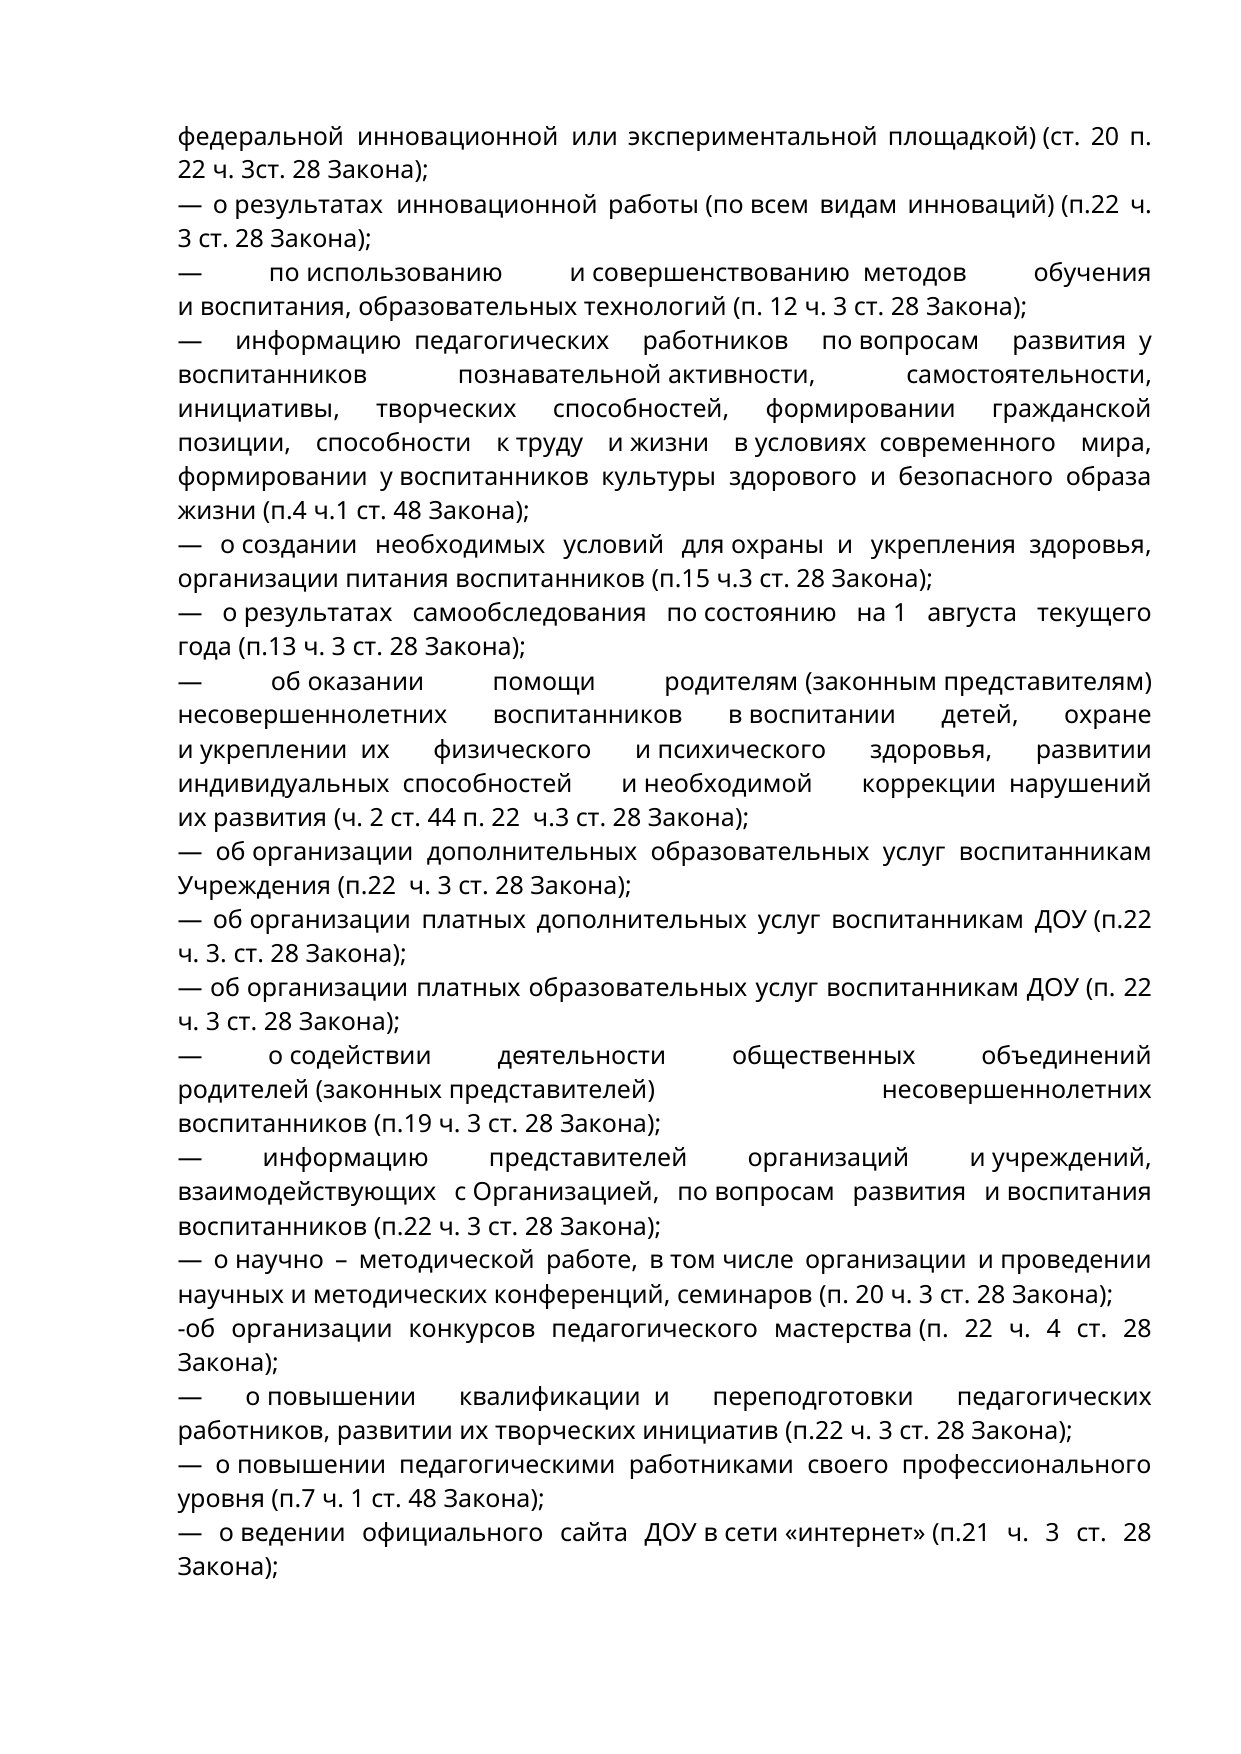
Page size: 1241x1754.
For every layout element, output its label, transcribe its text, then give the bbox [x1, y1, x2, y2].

text — о научно – методической работе, в том числе организации и проведении научных и методических конференций, семинаров (п. 20 ч. 3 ст. 28 Закона); [177, 1242, 1152, 1310]
text — информацию педагогических работников по вопросам развития у воспитанников познавательной активности, самостоятельности, инициативы, творческих способностей, формировании гражданской позиции, способности к труду и жизни в условиях современного мира, формировании у воспитанников культуры здорового и безопасного образа жизни (п.4 ч.1 ст. 48 Закона); [177, 322, 1152, 527]
text — информацию представителей организаций и учреждений, взаимодействующих с Организацией, по вопросам развития и воспитания воспитанников (п.22 ч. 3 ст. 28 Закона); [177, 1140, 1152, 1242]
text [177, 118, 1152, 186]
text — об организации платных дополнительных услуг воспитанникам ДОУ (п.22 ч. 3. ст. 28 Закона); [177, 902, 1152, 970]
text — о повышении квалификации и переподготовки педагогических работников, развитии их творческих инициатив (п.22 ч. 3 ст. 28 Закона); [177, 1378, 1152, 1447]
text — об оказании помощи родителям (законным представителям) несовершеннолетних воспитанников в воспитании детей, охране и укреплении их физического и психического здоровья, развитии индивидуальных способностей и необходимой коррекции нарушений их развития (ч. 2 ст. 44 п. 22 ч.3 ст. 28 Закона); [177, 663, 1152, 833]
text — по использованию и совершенствованию методов обучения и воспитания, образовательных технологий (п. 12 ч. 3 ст. 28 Закона); [177, 254, 1152, 322]
text — о повышении педагогическими работниками своего профессионального уровня (п.7 ч. 1 ст. 48 Закона); [177, 1447, 1152, 1515]
text -об организации конкурсов педагогического мастерства (п. 22 ч. 4 ст. 28 Закона); [177, 1310, 1152, 1378]
text — об организации дополнительных образовательных услуг воспитанникам Учреждения (п.22 ч. 3 ст. 28 Закона); [177, 833, 1152, 902]
text — о результатах инновационной работы (по всем видам инноваций) (п.22 ч. 3 ст. 28 Закона); [177, 186, 1152, 254]
text — о содействии деятельности общественных объединений родителей (законных представителей) несовершеннолетних воспитанников (п.19 ч. 3 ст. 28 Закона); [177, 1038, 1152, 1140]
text — о результатах самообследования по состоянию на 1 августа текущего года (п.13 ч. 3 ст. 28 Закона); [177, 595, 1152, 663]
text — об организации платных образовательных услуг воспитанникам ДОУ (п. 22 ч. 3 ст. 28 Закона); [177, 970, 1152, 1038]
text — о создании необходимых условий для охраны и укрепления здоровья, организации питания воспитанников (п.15 ч.3 ст. 28 Закона); [177, 527, 1152, 595]
text — о ведении официального сайта ДОУ в сети «интернет» (п.21 ч. 3 ст. 28 Закона); [177, 1515, 1152, 1583]
